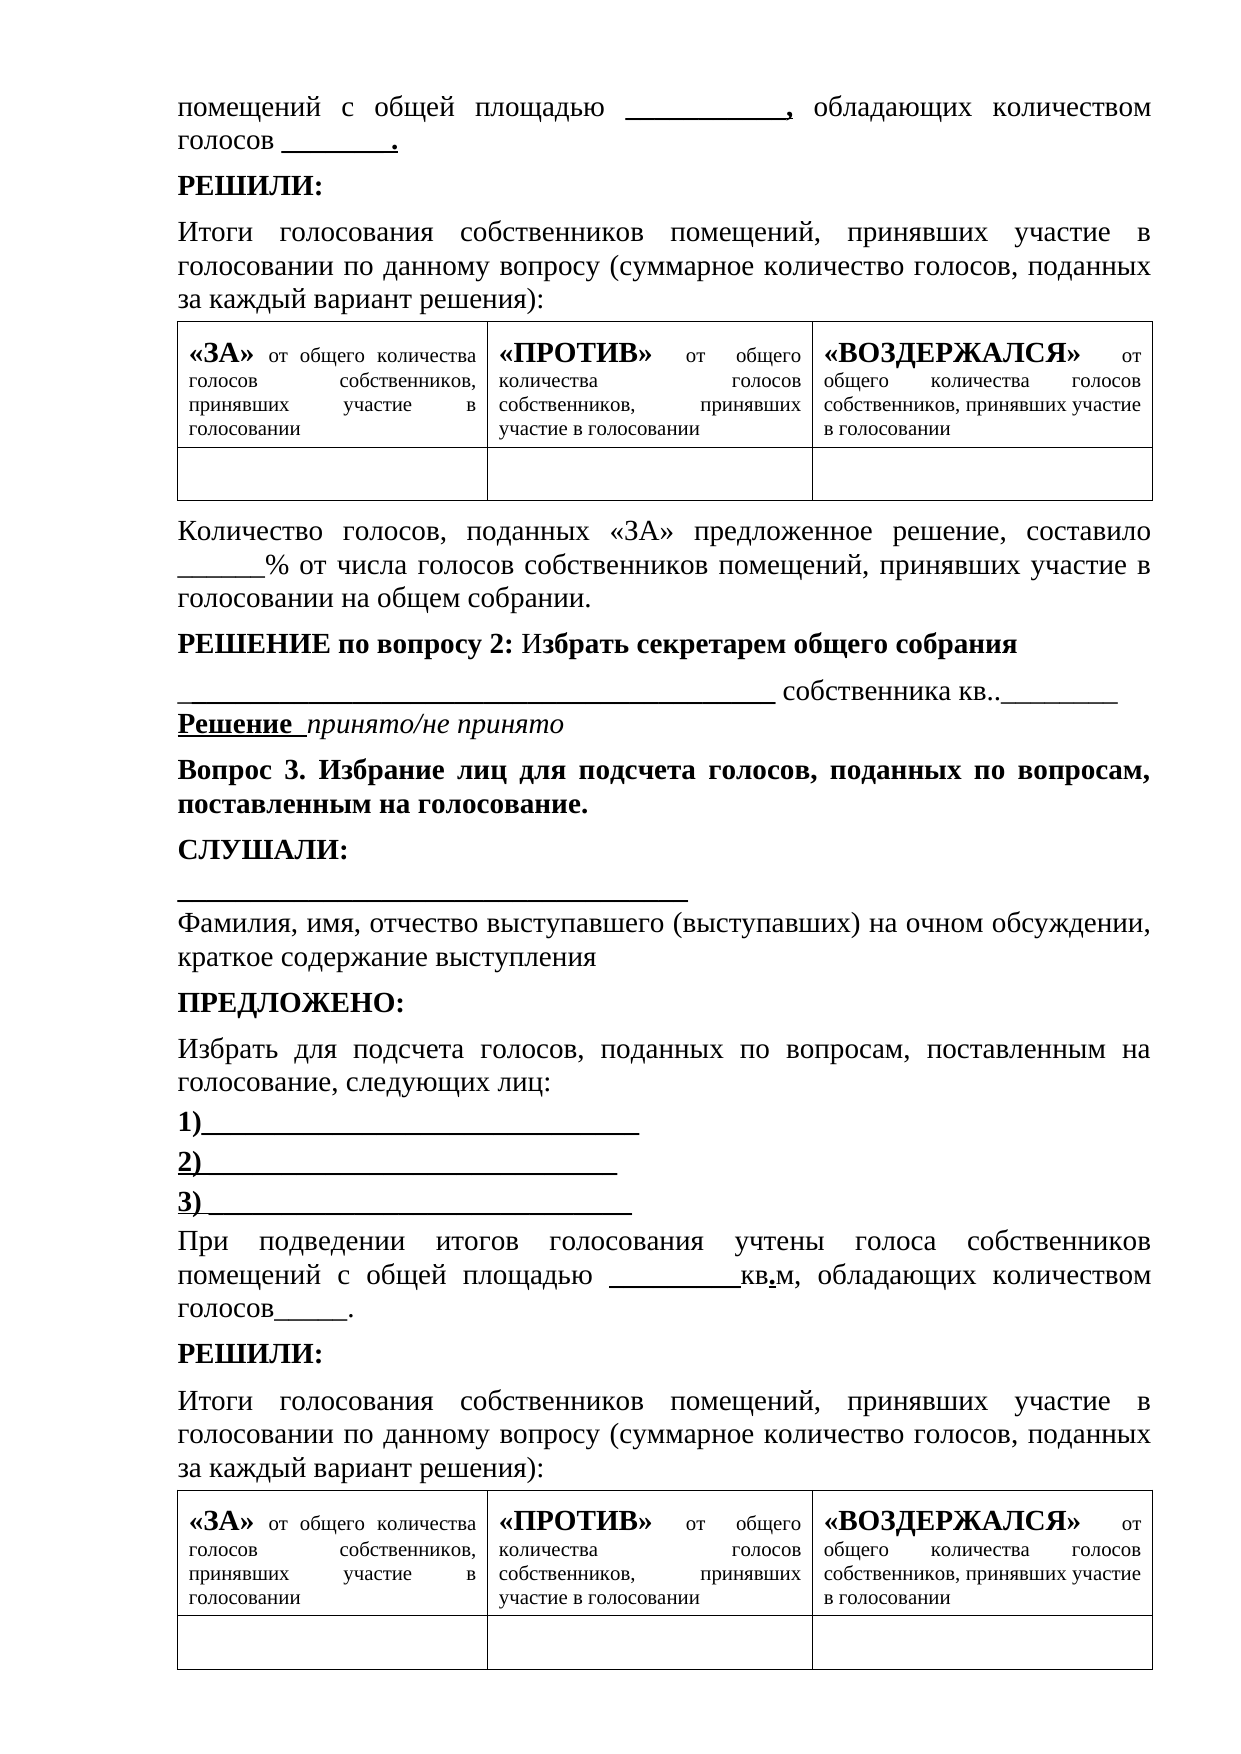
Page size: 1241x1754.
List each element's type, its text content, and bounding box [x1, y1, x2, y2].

text Избрать для подсчета голосов, поданных по вопросам, поставленным на голосование, следующих лиц: [177, 1031, 1152, 1098]
text Решение принято/не принято [177, 706, 1152, 740]
text Количество голосов, поданных «ЗА» предложенное решение, составило ______% от числа голосов собственников помещений, принявших участие в голосовании на общем собрании. [177, 513, 1152, 614]
table_cell [178, 1616, 487, 1668]
text 2) ____________________________ [177, 1144, 1152, 1177]
text 3) _____________________________ [177, 1184, 1152, 1217]
text При подведении итогов голосования учтены голоса собственников помещений с общей площадью _________кв.м, обладающих количеством голосов_____. [177, 1223, 1152, 1324]
text ___________________________________ [177, 872, 1152, 905]
table_header «ПРОТИВ» от общего количества голосов собственников, принявших участие в голосовании [488, 1491, 812, 1615]
text Вопрос 3. Избрание лиц для подсчета голосов, поданных по вопросам, поставленным на голосование. [177, 752, 1152, 819]
text Итоги голосования собственников помещений, принявших участие в голосовании по данному вопросу (суммарное количество голосов, поданных за каждый вариант решения): [177, 1383, 1152, 1483]
text СЛУШАЛИ: [177, 832, 1152, 865]
table_cell [488, 1616, 812, 1668]
text РЕШИЛИ: [177, 1337, 1152, 1370]
table_cell [813, 448, 1152, 500]
table_cell [813, 1616, 1152, 1668]
text _________________________________________ собственника кв..________ [177, 673, 1152, 706]
table_header «ЗА» от общего количества голосов собственников, принявших участие в голосовании [178, 322, 487, 447]
text РЕШЕНИЕ по вопросу 2: Избрать секретарем общего собрания [177, 627, 1152, 660]
text ПРЕДЛОЖЕНО: [177, 985, 1152, 1018]
table_cell [178, 448, 487, 500]
table_header «ПРОТИВ» от общего количества голосов собственников, принявших участие в голосовании [488, 322, 812, 447]
text Итоги голосования собственников помещений, принявших участие в голосовании по данному вопросу (суммарное количество голосов, поданных за каждый вариант решения): [177, 214, 1152, 315]
table_cell [488, 448, 812, 500]
table_header «ВОЗДЕРЖАЛСЯ» от общего количества голосов собственников, принявших участие в голосовании [813, 1491, 1152, 1615]
table_header «ЗА» от общего количества голосов собственников, принявших участие в голосовании [178, 1491, 487, 1615]
text РЕШИЛИ: [177, 168, 1152, 202]
text Фамилия, имя, отчество выступавшего (выступавших) на очном обсуждении, краткое содержание выступления [177, 905, 1152, 972]
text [177, 89, 1152, 156]
text 1)______________________________ [177, 1104, 1152, 1138]
table_header «ВОЗДЕРЖАЛСЯ» от общего количества голосов собственников, принявших участие в голосовании [813, 322, 1152, 447]
